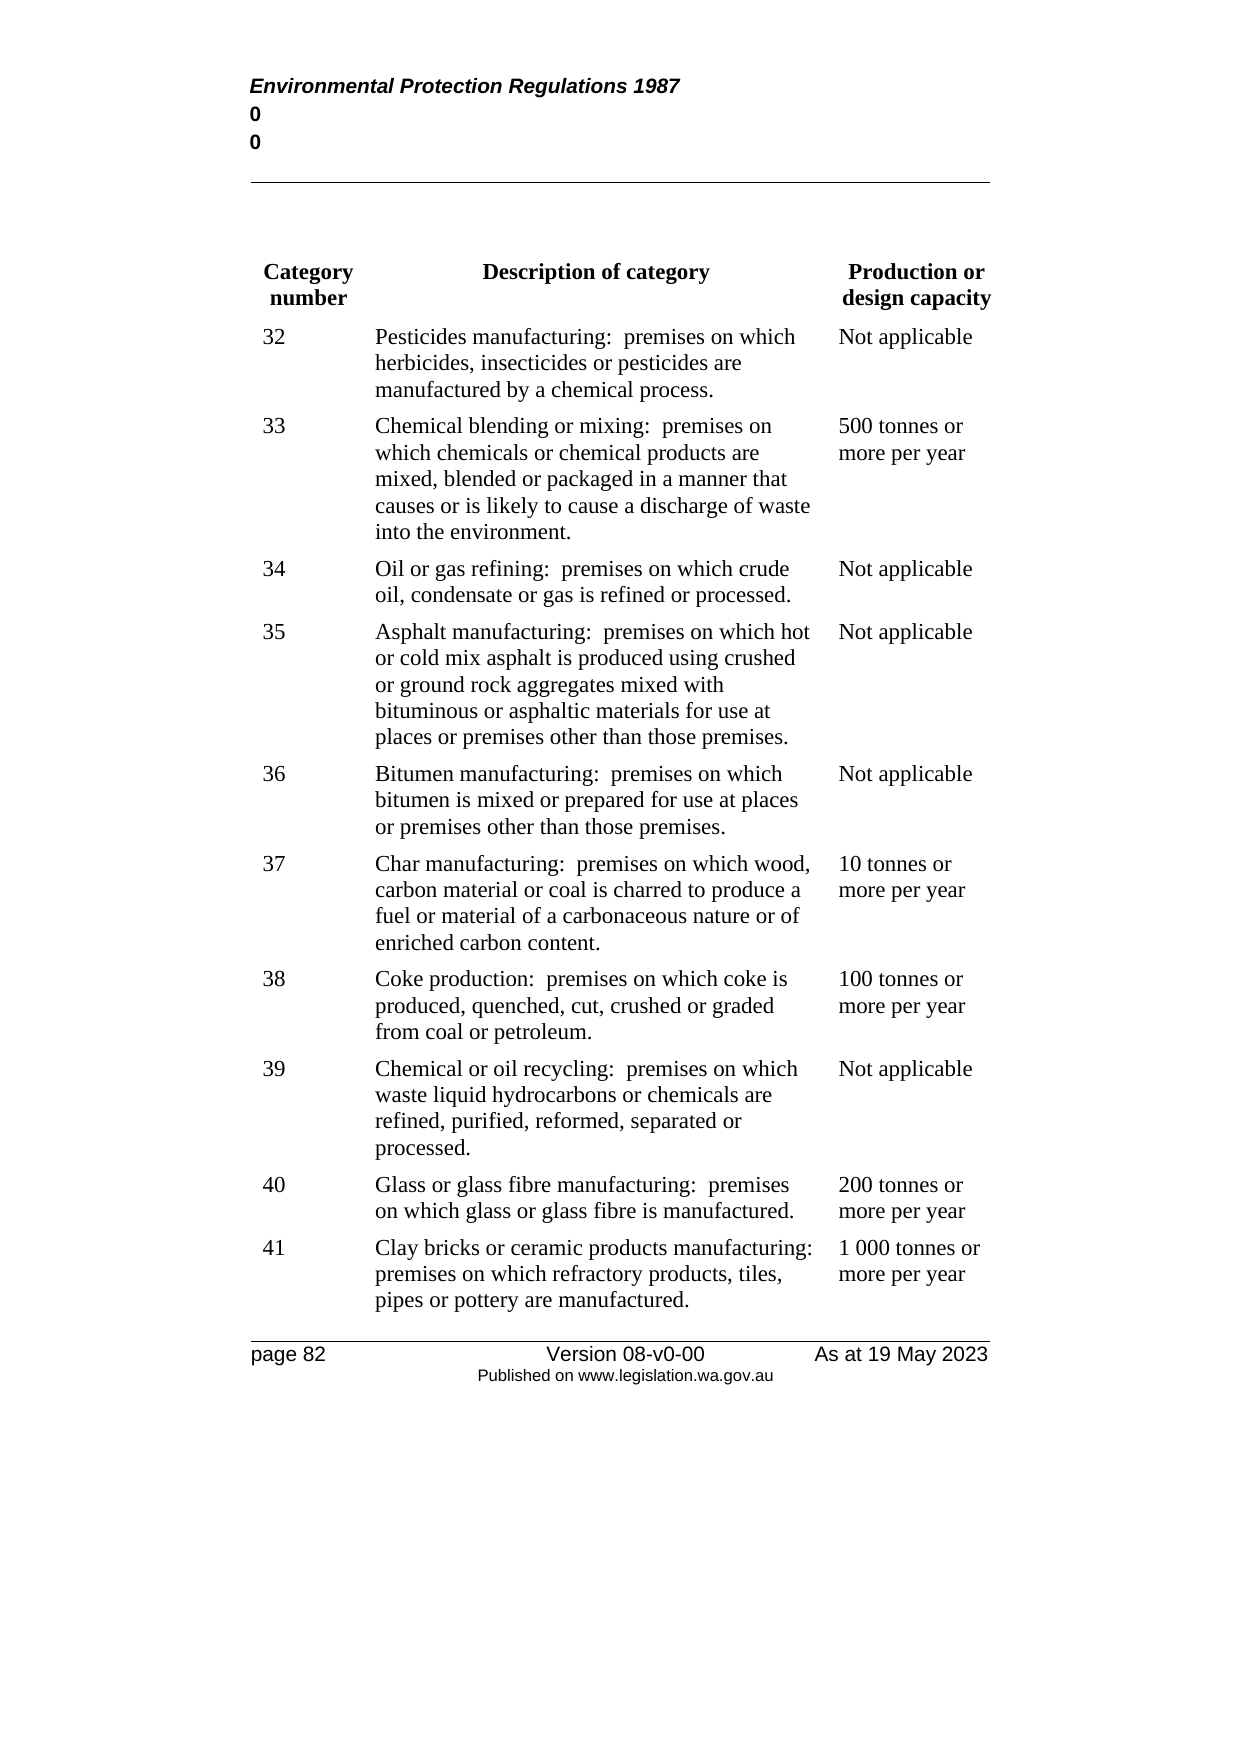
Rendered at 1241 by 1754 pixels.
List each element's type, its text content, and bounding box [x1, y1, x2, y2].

table_cell 39 [256, 1045, 369, 1160]
table_cell 200 tonnes or more per year [832, 1160, 1009, 1223]
table_header Category number [256, 248, 369, 311]
table_cell 100 tonnes or more per year [832, 955, 1009, 1044]
table_cell 10 tonnes or more per year [832, 839, 1009, 955]
table_cell 1 000 tonnes or more per year [832, 1224, 1009, 1313]
table_cell 35 [256, 608, 369, 750]
table_cell 34 [256, 544, 369, 607]
table_cell Asphalt manufacturing: premises on which hot or cold mix asphalt is produced using crushed or ground rock aggregates mixed with bituminous or asphaltic materials for use at places or premises other than those premises. [369, 608, 832, 750]
table_cell Not applicable [832, 608, 1009, 750]
table_cell Not applicable [832, 1045, 1009, 1160]
table_cell Clay bricks or ceramic products manufacturing: premises on which refractory products, tiles, pipes or pottery are manufactured. [369, 1224, 832, 1313]
table_cell 32 [256, 311, 369, 402]
table_header Description of category [369, 248, 832, 311]
table_cell Coke production: premises on which coke is produced, quenched, cut, crushed or graded from coal or petroleum. [369, 955, 832, 1044]
table_cell Chemical blending or mixing: premises on which chemicals or chemical products are mixed, blended or packaged in a manner that causes or is likely to cause a discharge of waste into the environment. [369, 402, 832, 544]
table_cell Oil or gas refining: premises on which crude oil, condensate or gas is refined or processed. [369, 544, 832, 607]
table_cell 500 tonnes or more per year [832, 402, 1009, 544]
table_cell 41 [256, 1224, 369, 1313]
table_cell Glass or glass fibre manufacturing: premises on which glass or glass fibre is manufactured. [369, 1160, 832, 1223]
table_cell 36 [256, 750, 369, 839]
table_cell Char manufacturing: premises on which wood, carbon material or coal is charred to produce a fuel or material of a carbonaceous nature or of enriched carbon content. [369, 839, 832, 955]
table_cell 33 [256, 402, 369, 544]
table_cell Pesticides manufacturing: premises on which herbicides, insecticides or pesticides are manufactured by a chemical process. [369, 311, 832, 402]
table_cell 38 [256, 955, 369, 1044]
table_cell Not applicable [832, 311, 1009, 402]
table_cell Not applicable [832, 750, 1009, 839]
table_cell Not applicable [832, 544, 1009, 607]
table_cell Chemical or oil recycling: premises on which waste liquid hydrocarbons or chemicals are refined, purified, reformed, separated or processed. [369, 1045, 832, 1160]
table_cell 37 [256, 839, 369, 955]
table_header Production or design capacity [832, 248, 1009, 311]
table_cell Bitumen manufacturing: premises on which bitumen is mixed or prepared for use at places or premises other than those premises. [369, 750, 832, 839]
table_cell 40 [256, 1160, 369, 1223]
